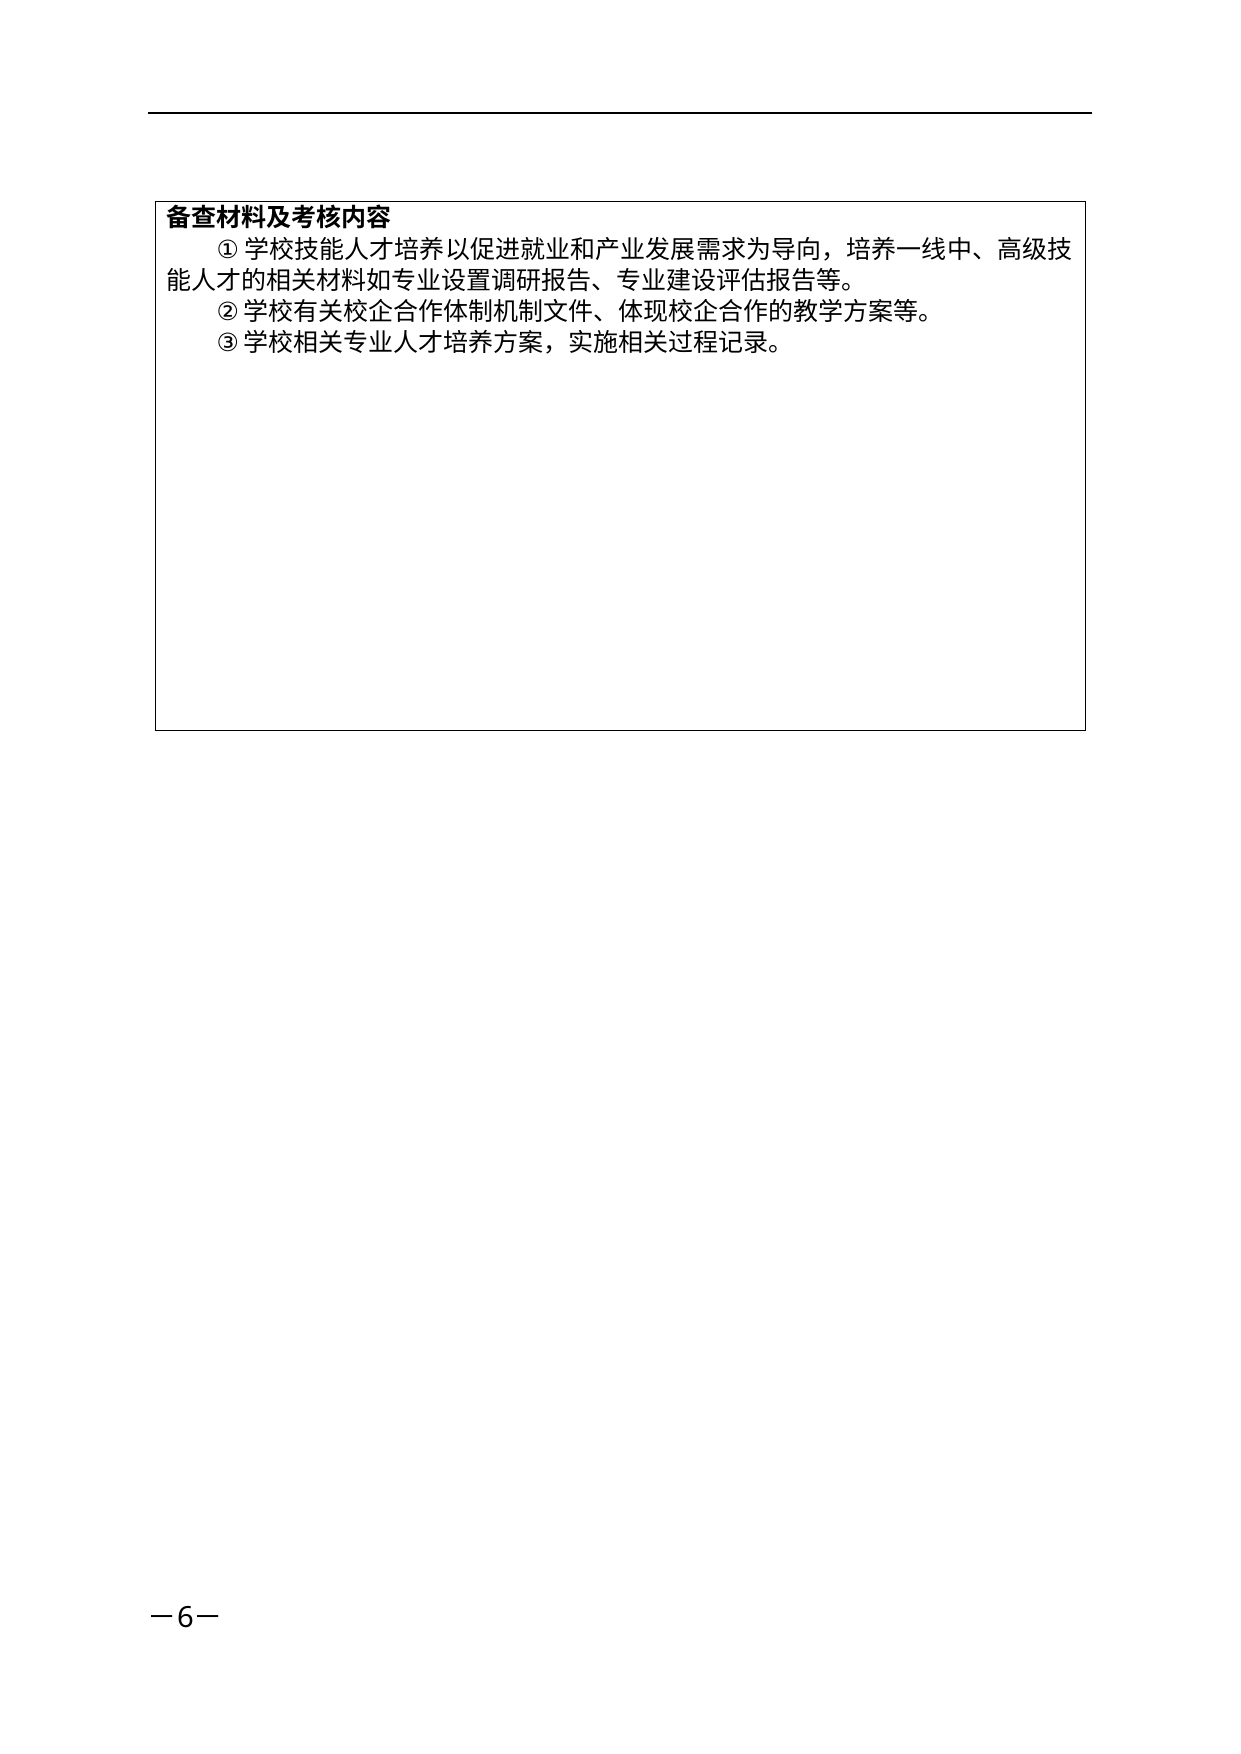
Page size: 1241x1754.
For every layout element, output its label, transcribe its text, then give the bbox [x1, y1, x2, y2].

table_cell 备查材料及考核内容 ①学校技能人才培养以促进就业和产业发展需求为导向，培养一线中、高级技能人才的相关材料如专业设置调研报告、专业建设评估报告等。 ②学校有关校企合作体制机制文件、体现校企合作的教学方案等。 ③学校相关专业人才培养方案，实施相关过程记录。 [156, 202, 1085, 730]
